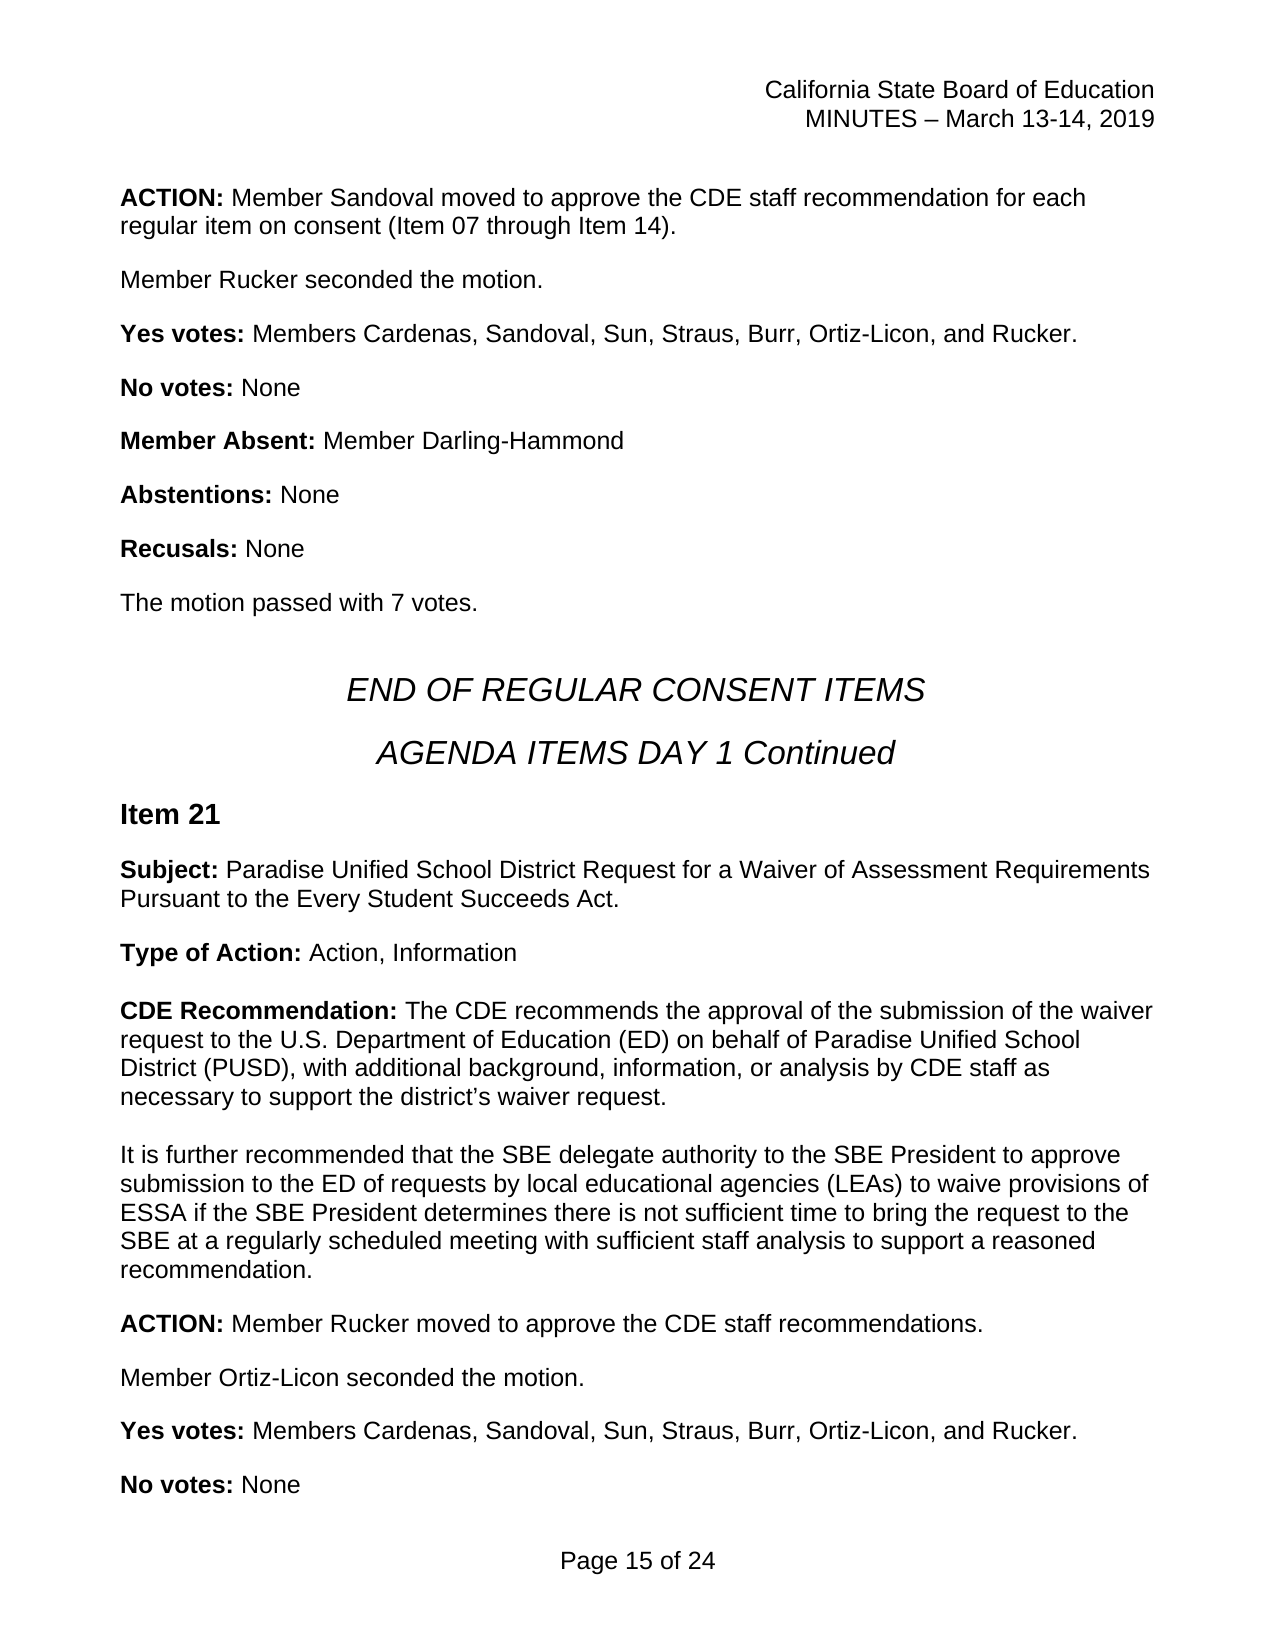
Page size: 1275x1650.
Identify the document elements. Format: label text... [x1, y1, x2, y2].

text The motion passed with 7 votes. [120, 587, 1155, 616]
text Type of Action: Action, Information [120, 938, 1155, 967]
text No votes: None [120, 372, 1155, 401]
text Member Ortiz-Licon seconded the motion. [120, 1362, 1155, 1391]
text Abstentions: None [120, 480, 1155, 509]
text It is further recommended that the SBE delegate authority to the SBE President to approve submission to the ED of requests by local educational agencies (LEAs) to waive provisions of ESSA if the SBE President determines there is not sufficient time to bring the request to the SBE at a regularly scheduled meeting with sufficient staff analysis to support a reasoned recommendation. [120, 1140, 1155, 1284]
text Subject: Paradise Unified School District Request for a Waiver of Assessment Requirements Pursuant to the Every Student Succeeds Act. [120, 855, 1155, 913]
text Yes votes: Members Cardenas, Sandoval, Sun, Straus, Burr, Ortiz-Licon, and Rucker. [120, 319, 1155, 347]
text Member Rucker seconded the motion. [120, 265, 1155, 294]
text No votes: None [120, 1470, 1155, 1499]
text Recusals: None [120, 534, 1155, 562]
text ACTION: Member Rucker moved to approve the CDE staff recommendations. [120, 1309, 1155, 1337]
text Yes votes: Members Cardenas, Sandoval, Sun, Straus, Burr, Ortiz-Licon, and Rucker. [120, 1416, 1155, 1445]
subtitle Item 21 [120, 797, 1155, 830]
text END OF REGULAR CONSENT ITEMS [120, 670, 1155, 708]
text Member Absent: Member Darling-Hammond [120, 426, 1155, 455]
subtitle AGENDA ITEMS DAY 1 Continued [120, 733, 1155, 772]
text ACTION: Member Sandoval moved to approve the CDE staff recommendation for each regular item on consent (Item 07 through Item 14). [120, 182, 1155, 240]
text CDE Recommendation: The CDE recommends the approval of the submission of the waiver request to the U.S. Department of Education (ED) on behalf of Paradise Unified School District (PUSD), with additional background, information, or analysis by CDE staff as necessary to support the district’s waiver request. [120, 996, 1155, 1111]
